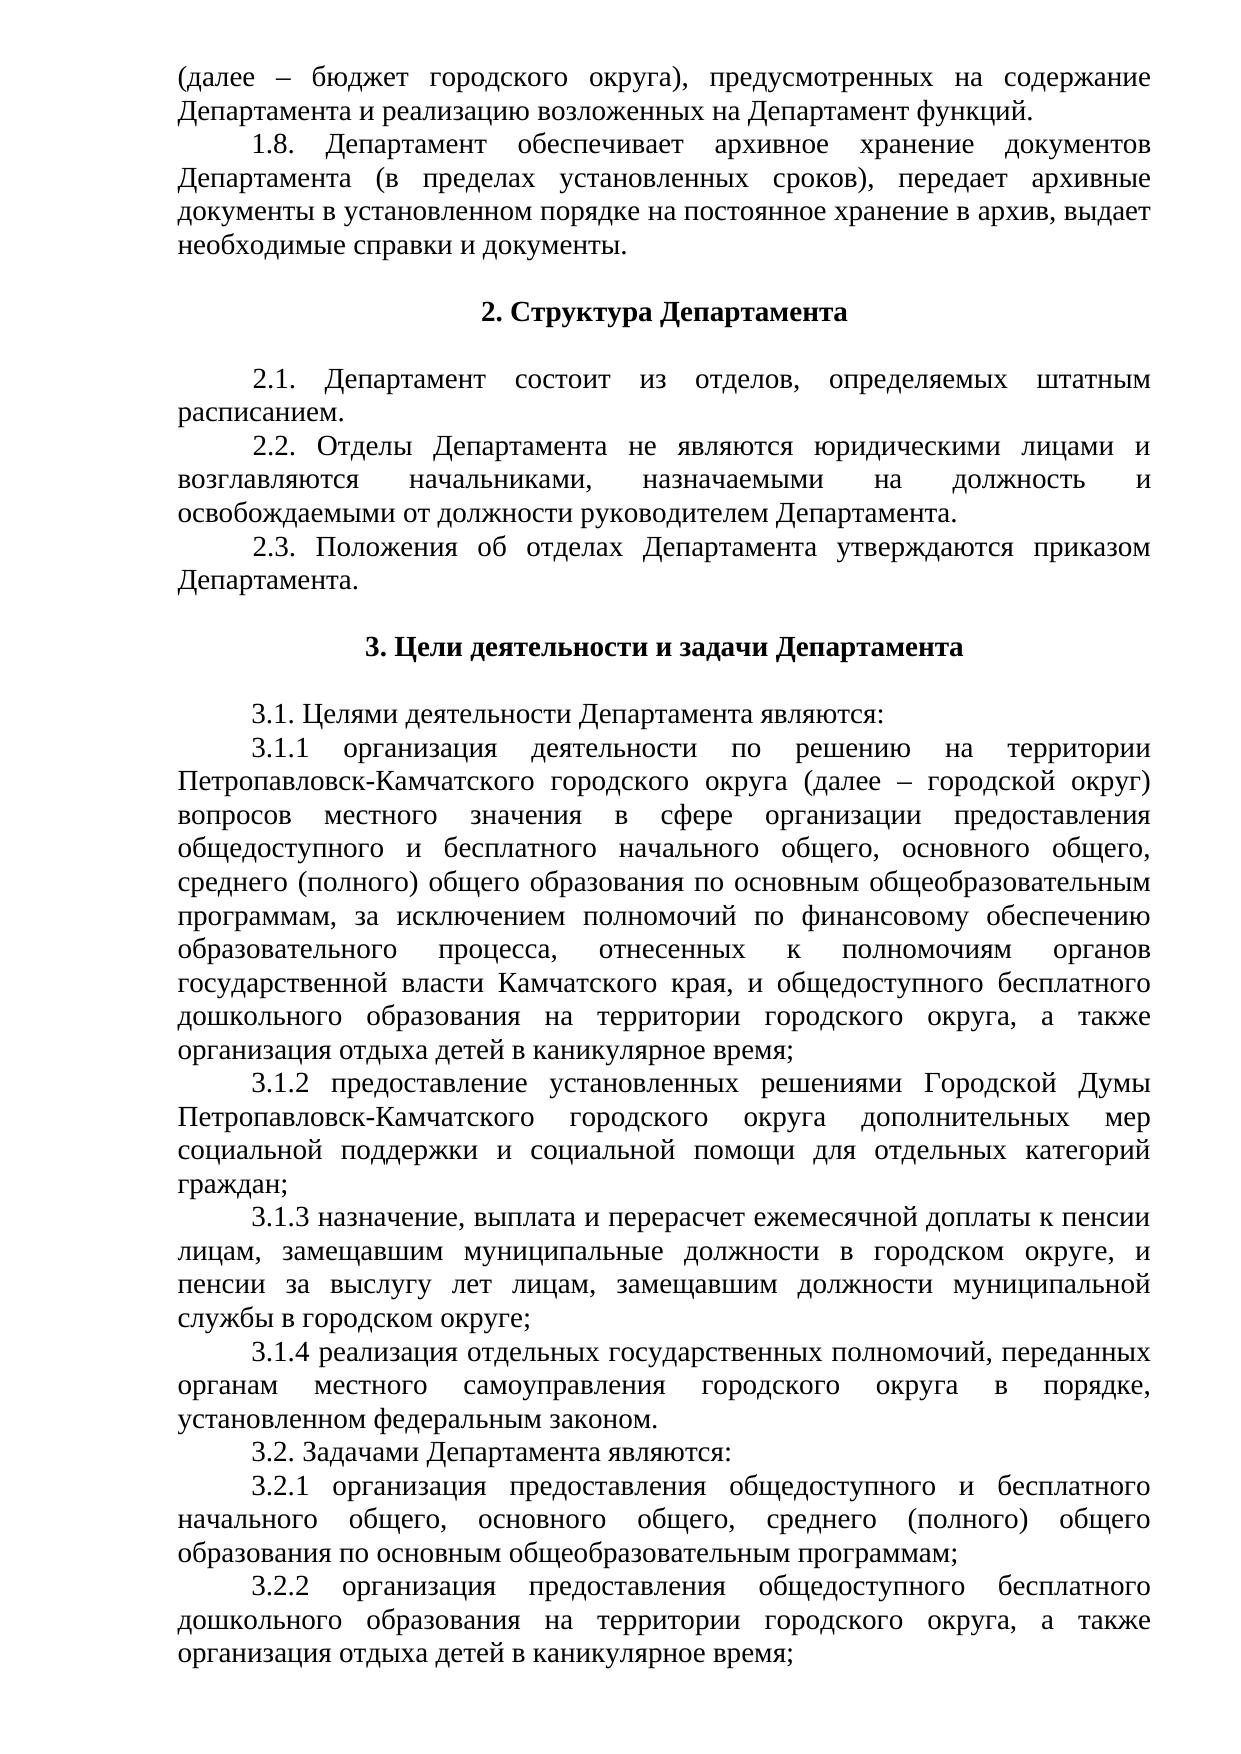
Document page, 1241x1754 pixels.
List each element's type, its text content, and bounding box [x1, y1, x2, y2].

text 2.3. Положения об отделах Департамента утверждаются приказом Департамента. [177, 529, 1152, 596]
text 3.2.2 организация предоставления общедоступного бесплатного дошкольного образования на территории городского округа, а также организация отдыха детей в каникулярное время; [177, 1568, 1152, 1669]
text 2.2. Отделы Департамента не являются юридическими лицами и возглавляются начальниками, назначаемыми на должность и освобождаемыми от должности руководителем Департамента. [177, 428, 1152, 529]
text 3.1.3 назначение, выплата и перерасчет ежемесячной доплаты к пенсии лицам, замещавшим муниципальные должности в городском округе, и пенсии за выслугу лет лицам, замещавшим должности муниципальной службы в городском округе; [177, 1199, 1152, 1334]
text 3. Цели деятельности и задачи Департамента [177, 629, 1152, 663]
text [177, 59, 1152, 126]
text 3.1.2 предоставление установленных решениями Городской Думы Петропавловск-Камчатского городского округа дополнительных мер социальной поддержки и социальной помощи для отдельных категорий граждан; [177, 1065, 1152, 1199]
text 3.1.1 организация деятельности по решению на территории Петропавловск-Камчатского городского округа (далее – городской округ) вопросов местного значения в сфере организации предоставления общедоступного и бесплатного начального общего, основного общего, среднего (полного) общего образования по основным общеобразовательным программам, за исключением полномочий по финансовому обеспечению образовательного процесса, отнесенных к полномочиям органов государственной власти Камчатского края, и общедоступного бесплатного дошкольного образования на территории городского округа, а также организация отдыха детей в каникулярное время; [177, 730, 1152, 1065]
text 3.1.4 реализация отдельных государственных полномочий, переданных органам местного самоуправления городского округа в порядке, установленном федеральным законом. [177, 1334, 1152, 1434]
text 3.2.1 организация предоставления общедоступного и бесплатного начального общего, основного общего, среднего (полного) общего образования по основным общеобразовательным программам; [177, 1468, 1152, 1568]
text 2.1. Департамент состоит из отделов, определяемых штатным расписанием. [177, 361, 1152, 428]
text 2. Структура Департамента [177, 294, 1152, 327]
text 3.1. Целями деятельности Департамента являются: [177, 696, 1152, 730]
text 3.2. Задачами Департамента являются: [177, 1434, 1152, 1468]
text 1.8. Департамент обеспечивает архивное хранение документов Департамента (в пределах установленных сроков), передает архивные документы в установленном порядке на постоянное хранение в архив, выдает необходимые справки и документы. [177, 126, 1152, 260]
